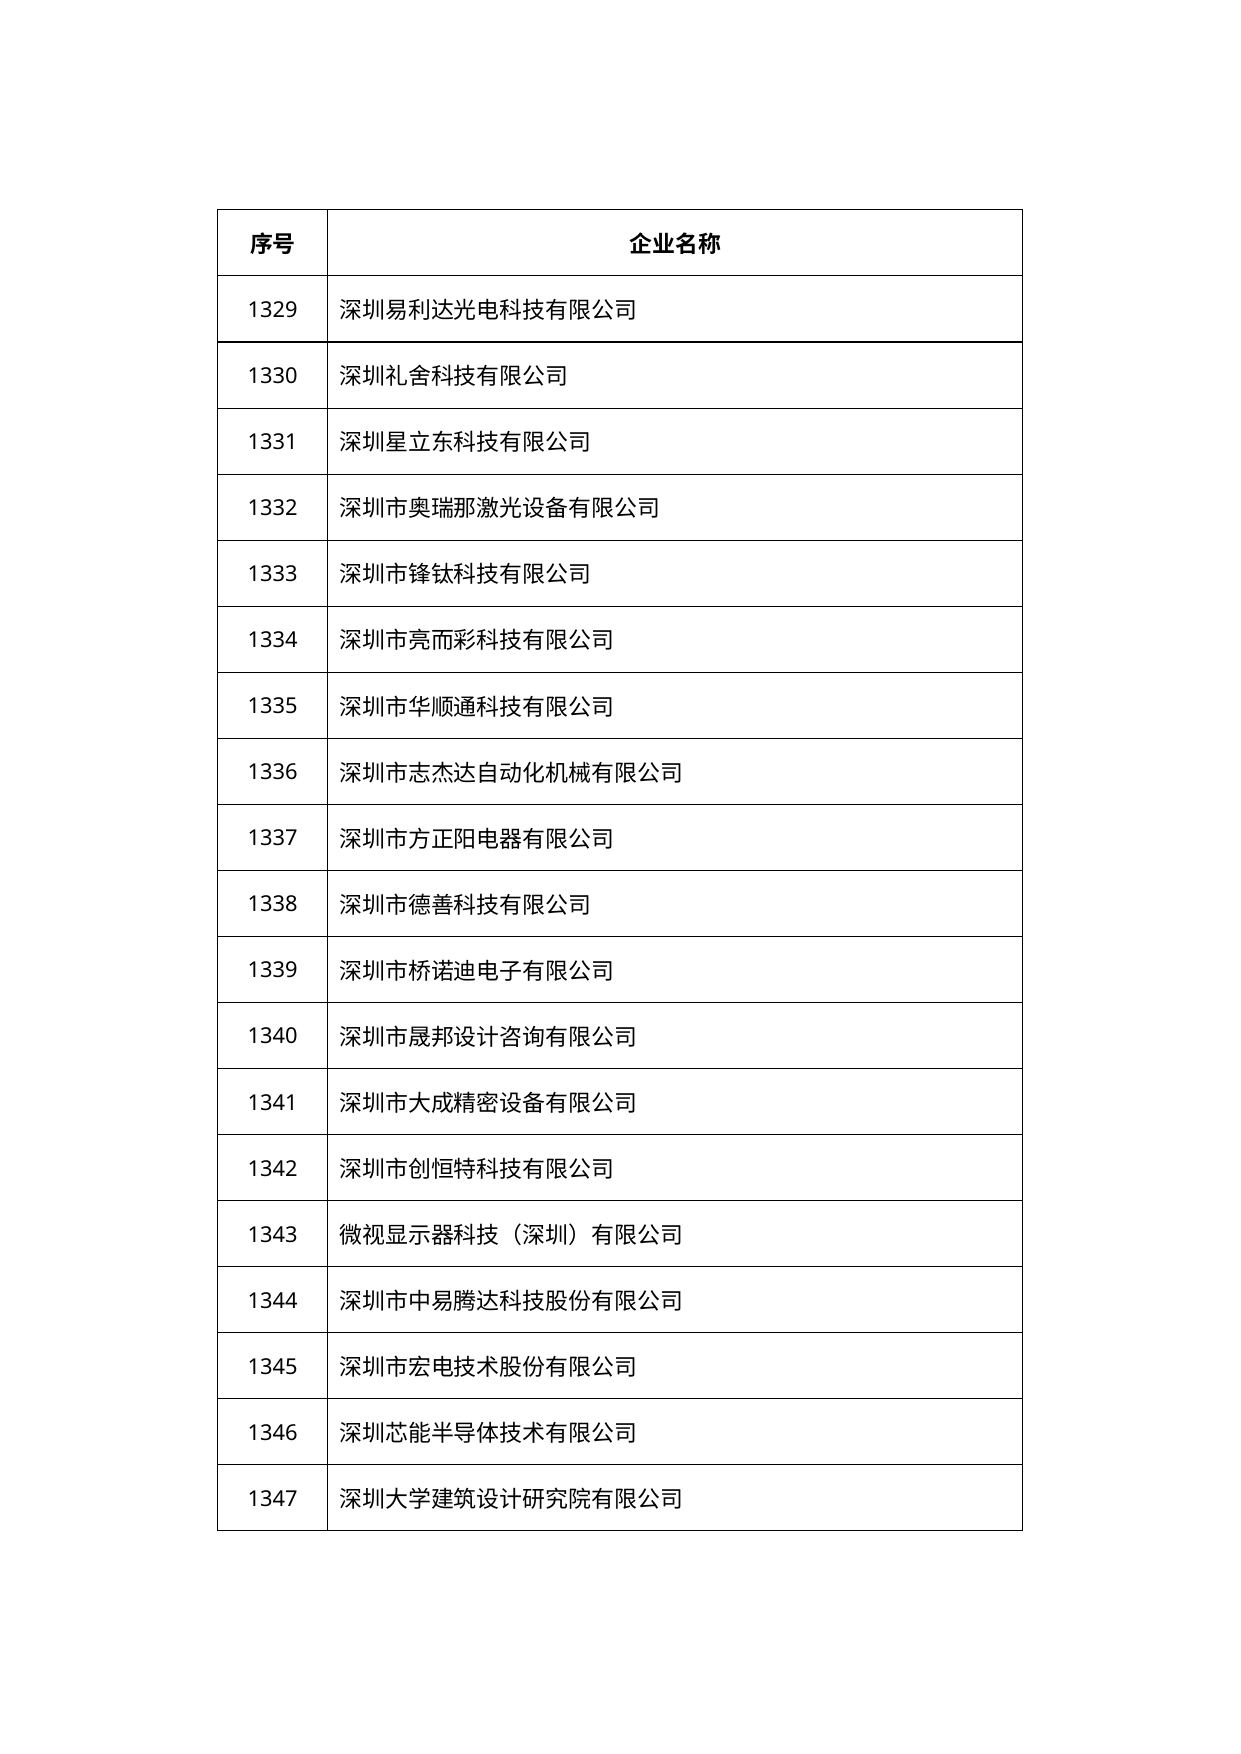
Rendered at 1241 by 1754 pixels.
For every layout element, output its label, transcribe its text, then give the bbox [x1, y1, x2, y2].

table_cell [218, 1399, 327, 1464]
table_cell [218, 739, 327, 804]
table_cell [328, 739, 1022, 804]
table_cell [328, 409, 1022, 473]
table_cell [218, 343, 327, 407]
table_header 企业名称 [328, 210, 1022, 275]
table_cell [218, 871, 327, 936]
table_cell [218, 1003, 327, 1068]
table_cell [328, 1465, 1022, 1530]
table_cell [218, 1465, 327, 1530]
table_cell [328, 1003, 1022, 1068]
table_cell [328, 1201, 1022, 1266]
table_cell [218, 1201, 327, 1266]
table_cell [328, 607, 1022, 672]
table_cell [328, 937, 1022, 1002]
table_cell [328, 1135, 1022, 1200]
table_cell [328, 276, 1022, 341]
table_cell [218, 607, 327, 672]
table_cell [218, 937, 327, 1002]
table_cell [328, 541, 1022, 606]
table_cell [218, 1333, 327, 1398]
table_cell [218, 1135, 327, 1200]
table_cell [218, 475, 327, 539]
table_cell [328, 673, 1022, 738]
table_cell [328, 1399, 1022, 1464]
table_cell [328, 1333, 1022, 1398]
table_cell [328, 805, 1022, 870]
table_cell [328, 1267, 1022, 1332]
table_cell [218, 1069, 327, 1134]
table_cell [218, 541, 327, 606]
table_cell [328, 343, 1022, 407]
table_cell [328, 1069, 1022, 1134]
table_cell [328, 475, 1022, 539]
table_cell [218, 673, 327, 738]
table_header 序号 [218, 210, 327, 275]
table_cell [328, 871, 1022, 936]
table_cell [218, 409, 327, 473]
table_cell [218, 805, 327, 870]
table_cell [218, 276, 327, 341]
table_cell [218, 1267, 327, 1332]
